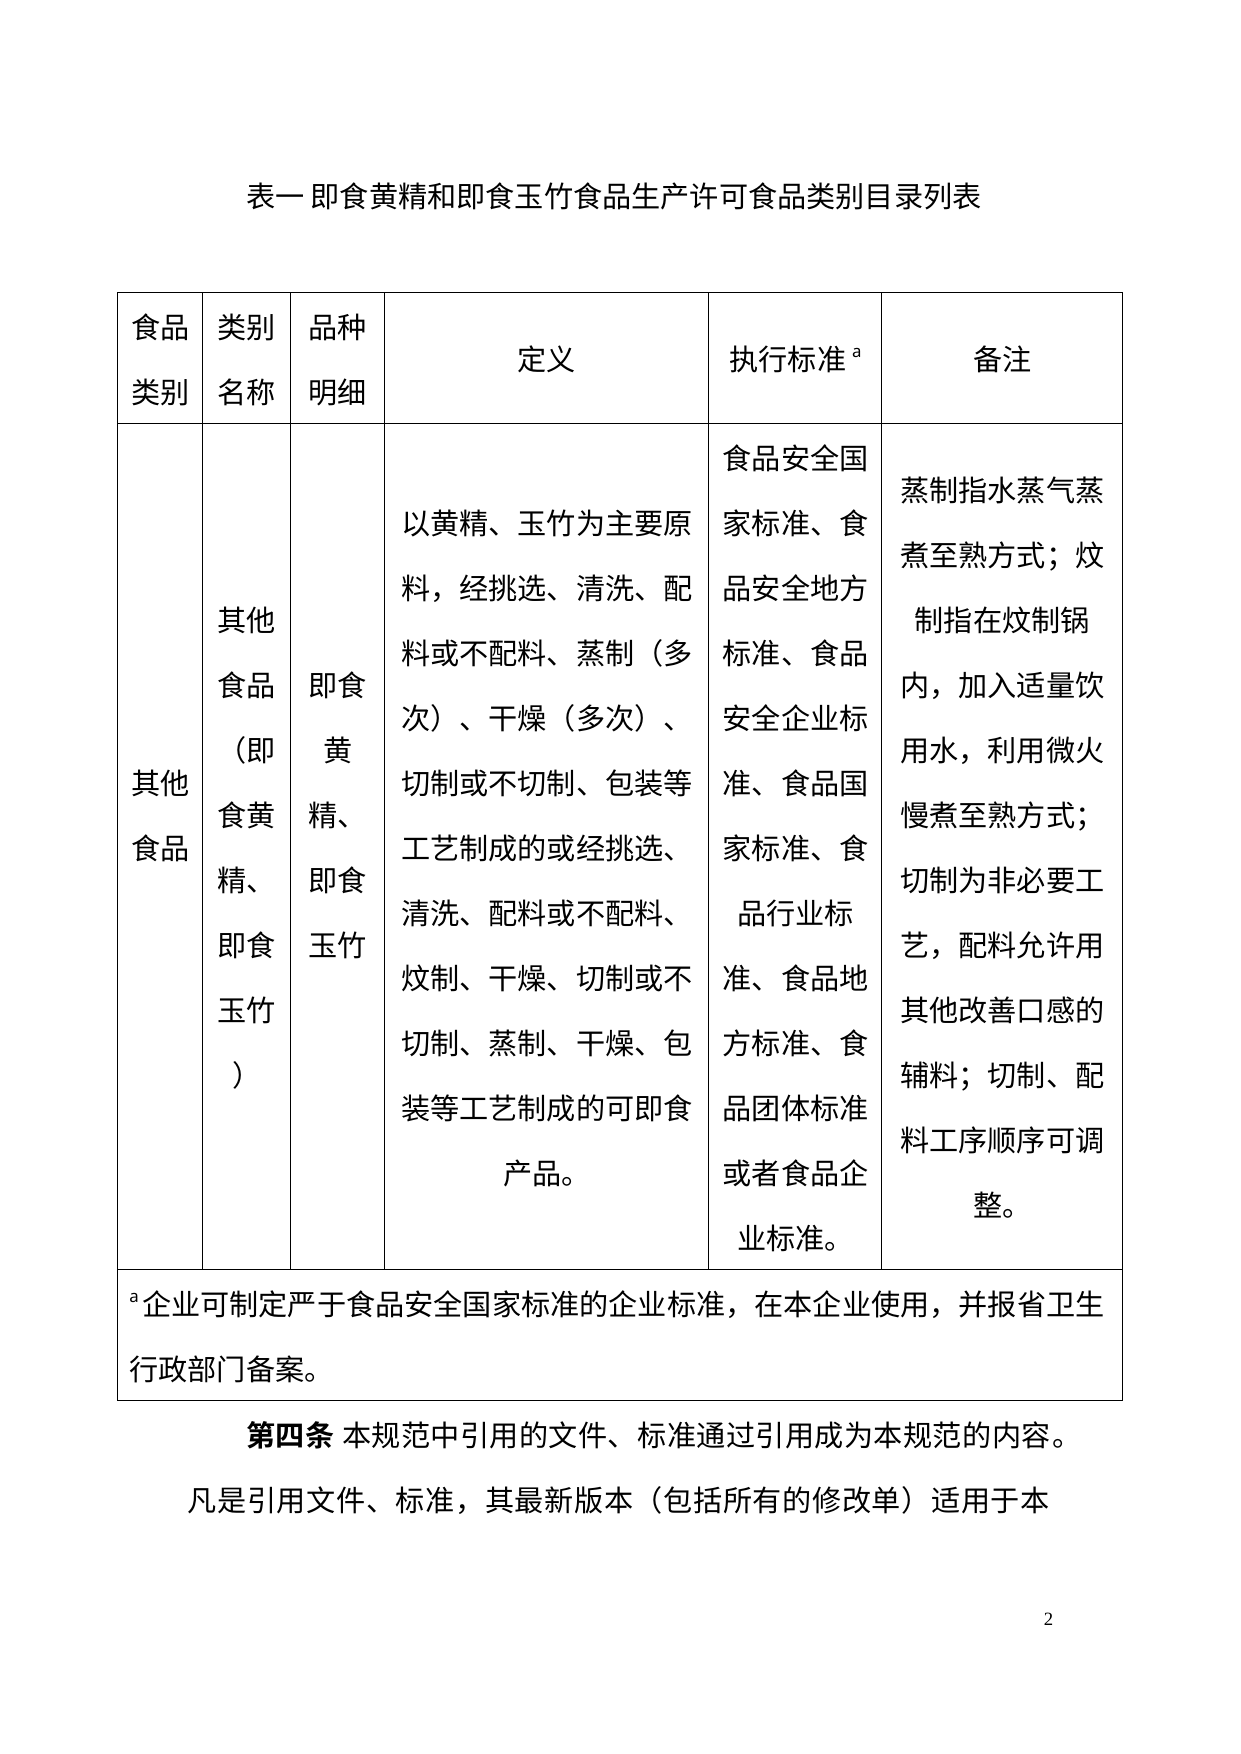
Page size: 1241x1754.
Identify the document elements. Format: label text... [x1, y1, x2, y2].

table_cell a企业可制定严于食品安全国家标准的企业标准，在本企业使用，并报省卫生行政部门备案。 [118, 1270, 1122, 1400]
table_cell 其他 食品 [118, 424, 202, 1269]
table_header 备注 [882, 293, 1122, 423]
table_header 食品 类别 [118, 293, 202, 423]
table_cell 食品安全国家标准、食品安全地方标准、食品安全企业标准、食品国家标准、食品行业标准、食品地方标准、食品团体标准或者食品企业标准。 [709, 424, 881, 1269]
table_cell 即食黄精、 即食玉竹 [291, 424, 384, 1269]
table_header 定义 [385, 293, 708, 423]
table_cell 以黄精、玉竹为主要原料，经挑选、清洗、配料或不配料、蒸制（多次）、干燥（多次）、切制或不切制、包装等工艺制成的或经挑选、清洗、配料或不配料、炆制、干燥、切制或不切制、蒸制、干燥、包装等工艺制成的可即食产品。 [385, 424, 708, 1269]
table_cell 其他 食品（即食黄精、 即食玉竹 ） [203, 424, 290, 1269]
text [187, 1401, 1053, 1531]
table_header 类别 名称 [203, 293, 290, 423]
table_header 品种明细 [291, 293, 384, 423]
table_cell 蒸制指水蒸气蒸煮至熟方式；炆制指在炆制锅内，加入适量饮用水，利用微火慢煮至熟方式；切制为非必要工艺，配料允许用其他改善口感的辅料；切制、配料工序顺序可调整。 [882, 424, 1122, 1269]
text 表一 即食黄精和即食玉竹食品生产许可食品类别目录列表 [187, 162, 1053, 227]
table_header 执行标准a [709, 293, 881, 423]
